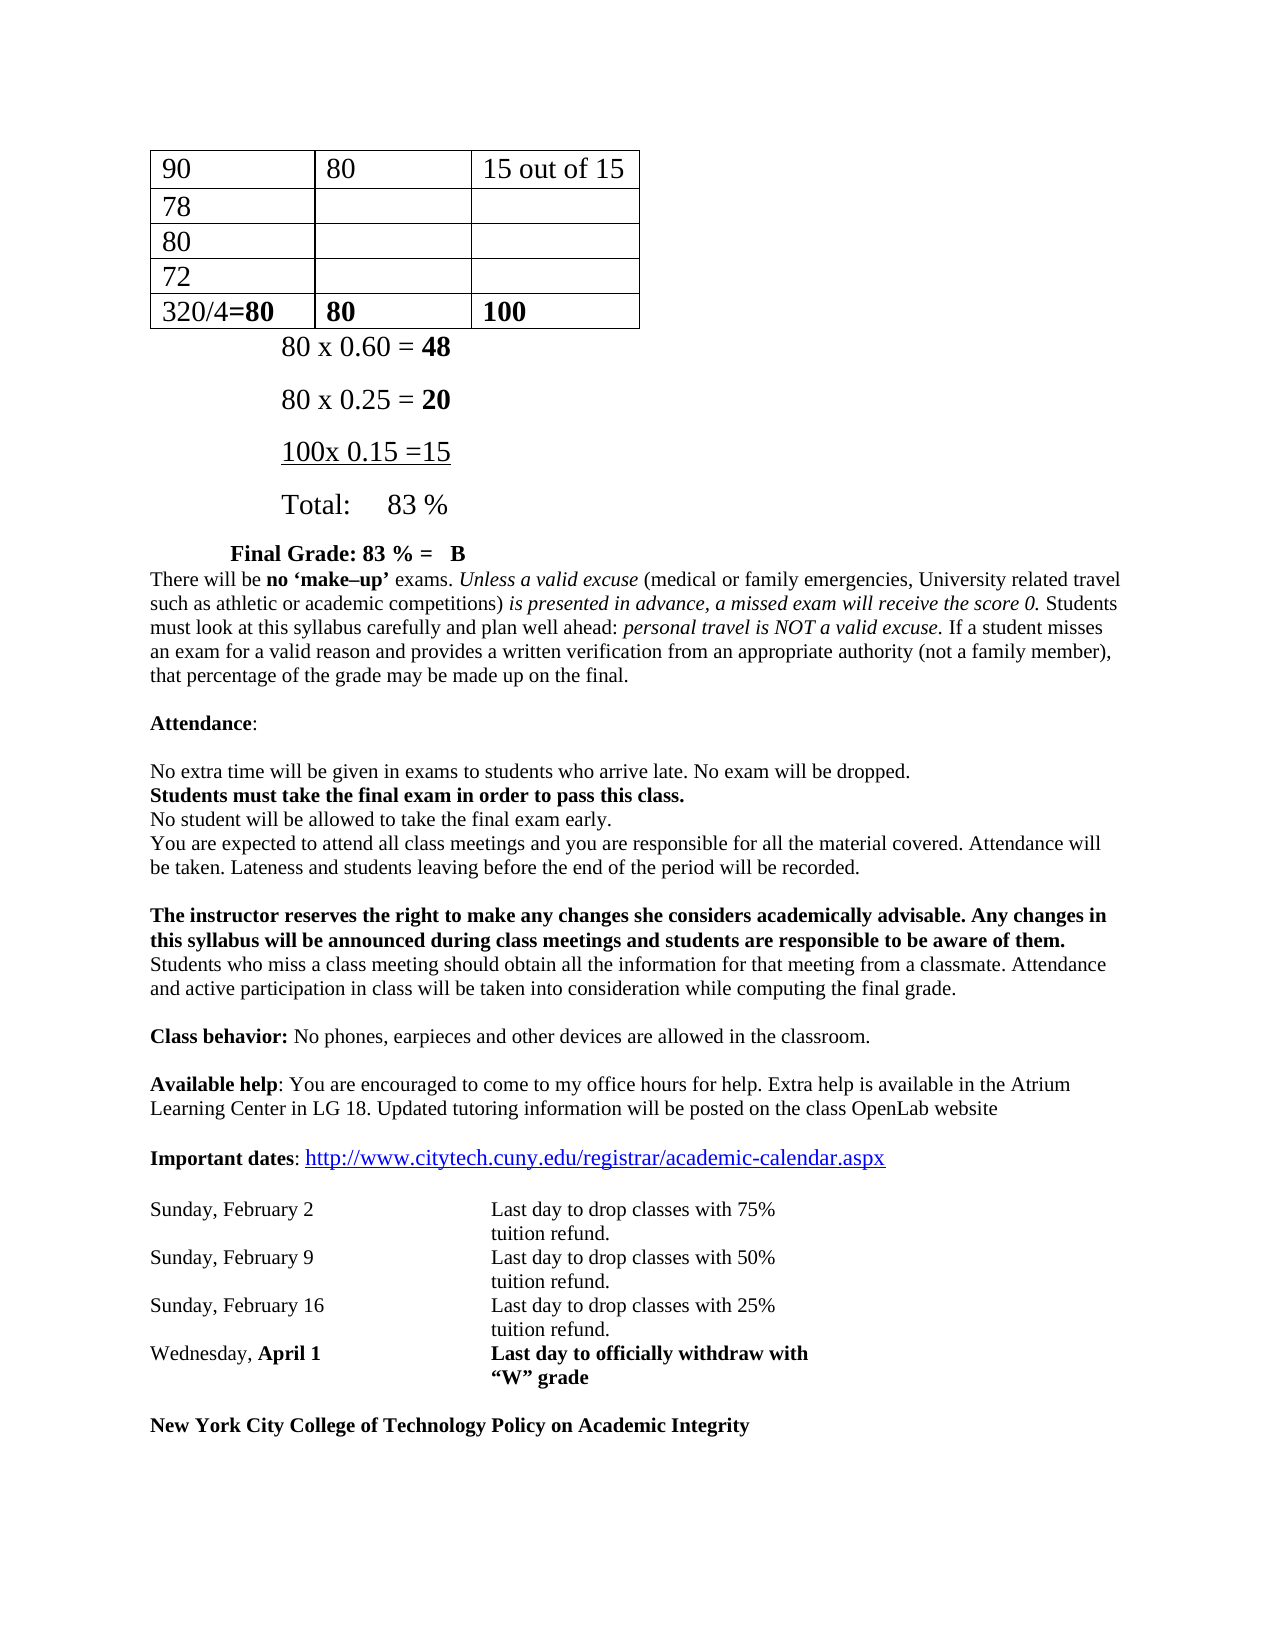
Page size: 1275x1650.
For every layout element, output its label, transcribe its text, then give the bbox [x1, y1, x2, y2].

text 100x 0.15 =15 [150, 434, 1125, 468]
text 80 x 0.60 = 48 [150, 329, 1125, 362]
table_cell Last day to drop classes with 50% tuition refund. [480, 1245, 820, 1293]
text Attendance: [150, 711, 1125, 735]
table_cell [316, 189, 471, 223]
table_cell 78 [151, 189, 314, 223]
text No student will be allowed to take the final exam early. [150, 807, 1125, 831]
table_cell 320/4=80 [151, 294, 314, 328]
table_cell Last day to officially withdraw with “W” grade [480, 1341, 820, 1413]
table_header Sunday, February 2 [139, 1197, 479, 1245]
table_cell 80 [316, 151, 471, 188]
text Total: 83 % [150, 487, 1125, 521]
table_cell [316, 259, 471, 293]
text Class behavior: No phones, earpieces and other devices are allowed in the classroom. [150, 1024, 1125, 1048]
table_cell 80 [151, 224, 314, 258]
table_cell 100 [472, 294, 639, 328]
table_cell Sunday, February 16 [139, 1293, 479, 1341]
text Final Grade: 83 % = B [150, 540, 1125, 567]
table_cell [472, 259, 639, 293]
table_cell 15 out of 15 [472, 151, 639, 188]
text Available help: You are encouraged to come to my office hours for help. Extra help is available in the Atrium Learning Center in LG 18. Updated tutoring information will be posted on the class OpenLab website [150, 1072, 1125, 1120]
text Important dates: http://www.citytech.cuny.edu/registrar/academic-calendar.aspx [150, 1144, 1125, 1170]
text 80 x 0.25 = 20 [150, 382, 1125, 415]
table_cell [316, 224, 471, 258]
table_header Last day to drop classes with 75% tuition refund. [480, 1197, 820, 1245]
text There will be no ‘make–up’ exams. Unless a valid excuse (medical or family emergencies, University related travel such as athletic or academic competitions) is presented in advance, a missed exam will receive the score 0. Students must look at this syllabus carefully and plan well ahead: personal travel is NOT a valid excuse. If a student misses an exam for a valid reason and provides a written verification from an appropriate authority (not a family member), that percentage of the grade may be made up on the final. [150, 567, 1125, 687]
table_cell Last day to drop classes with 25% tuition refund. [480, 1293, 820, 1341]
text New York City College of Technology Policy on Academic Integrity [150, 1413, 1125, 1437]
text Students must take the final exam in order to pass this class. [150, 783, 1125, 807]
text You are expected to attend all class meetings and you are responsible for all the material covered. Attendance will be taken. Lateness and students leaving before the end of the period will be recorded. [150, 831, 1125, 879]
table_cell [472, 224, 639, 258]
table_cell Wednesday, April 1 [139, 1341, 479, 1413]
table_cell [472, 189, 639, 223]
table_cell 80 [316, 294, 471, 328]
table_cell Sunday, February 9 [139, 1245, 479, 1293]
text No extra time will be given in exams to students who arrive late. No exam will be dropped. [150, 759, 1125, 783]
text The instructor reserves the right to make any changes she considers academically advisable. Any changes in this syllabus will be announced during class meetings and students are responsible to be aware of them. Students who miss a class meeting should obtain all the information for that meeting from a classmate. Attendance and active participation in class will be taken into consideration while computing the final grade. [150, 903, 1125, 1000]
table_cell 72 [151, 259, 314, 293]
table_cell 90 [151, 151, 314, 188]
